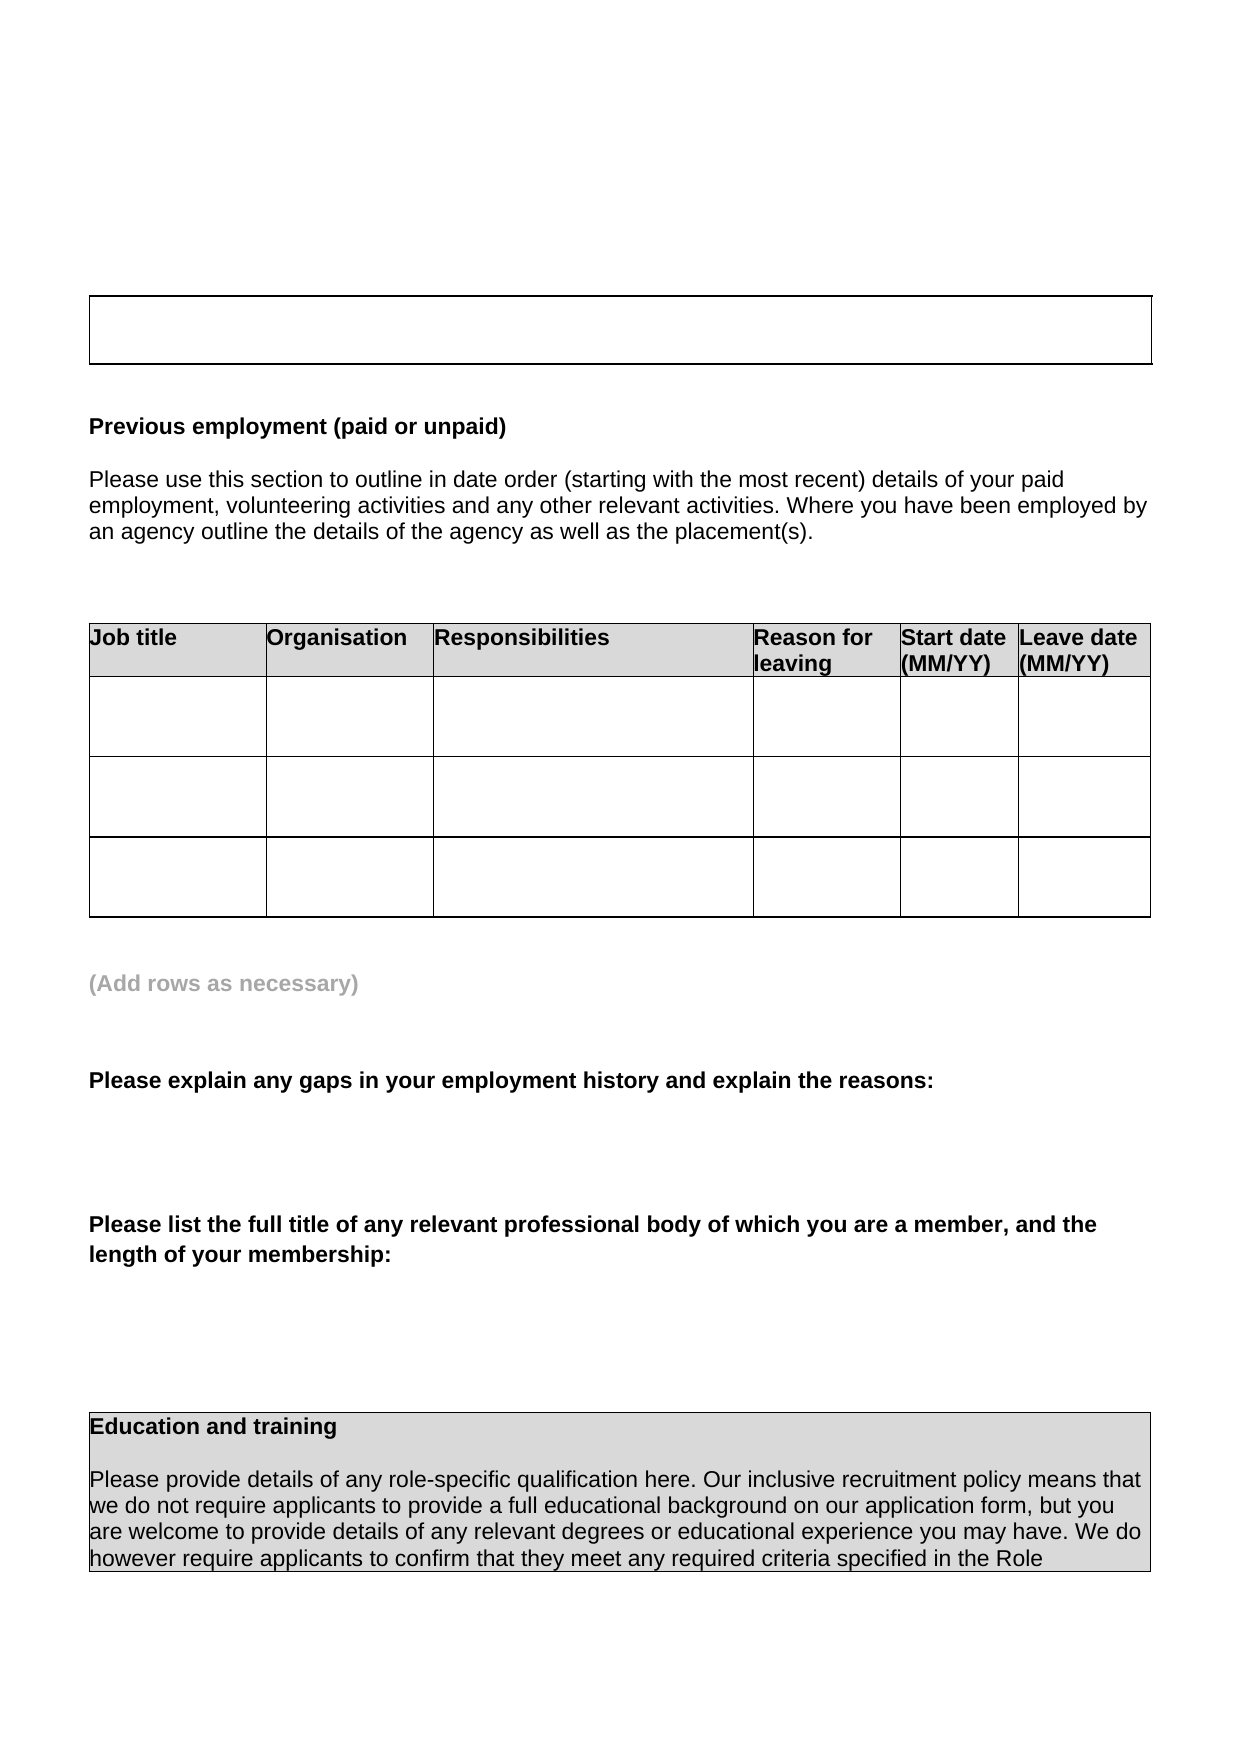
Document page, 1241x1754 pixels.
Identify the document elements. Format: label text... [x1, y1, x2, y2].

table_cell [1019, 838, 1150, 916]
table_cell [90, 297, 1151, 363]
table_cell [90, 838, 266, 916]
table_cell [90, 757, 266, 836]
table_cell [90, 677, 266, 756]
table_header Organisation [267, 624, 433, 676]
table_cell [1019, 757, 1150, 836]
table_cell [434, 838, 753, 916]
table_cell [1019, 677, 1150, 756]
table_header Reason for leaving [754, 624, 900, 676]
table_cell [901, 757, 1018, 836]
table_header Responsibilities [434, 624, 753, 676]
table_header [90, 1413, 1150, 1571]
text (Add rows as necessary) [89, 970, 1152, 997]
table_cell [434, 757, 753, 836]
table_cell [434, 677, 753, 756]
table_cell [267, 677, 433, 756]
table_header Job title [90, 624, 266, 676]
text Please list the full title of any relevant professional body of which you are a member, and the length of your membership: [89, 1211, 1152, 1267]
table_cell [267, 757, 433, 836]
text Previous employment (paid or unpaid) [89, 413, 1152, 439]
table_cell [901, 838, 1018, 916]
table_header Leave date (MM/YY) [1019, 624, 1150, 676]
table_cell [754, 757, 900, 836]
table_cell [901, 677, 1018, 756]
table_cell [754, 838, 900, 916]
table_cell [754, 677, 900, 756]
text Please use this section to outline in date order (starting with the most recent) details of your paid employment, volunteering activities and any other relevant activities. Where you have been employed by an agency outline the details of the agency as well as the placement(s). [89, 466, 1152, 545]
table_cell [267, 838, 433, 916]
table_header Start date (MM/YY) [901, 624, 1018, 676]
text Please explain any gaps in your employment history and explain the reasons: [89, 1067, 1152, 1093]
